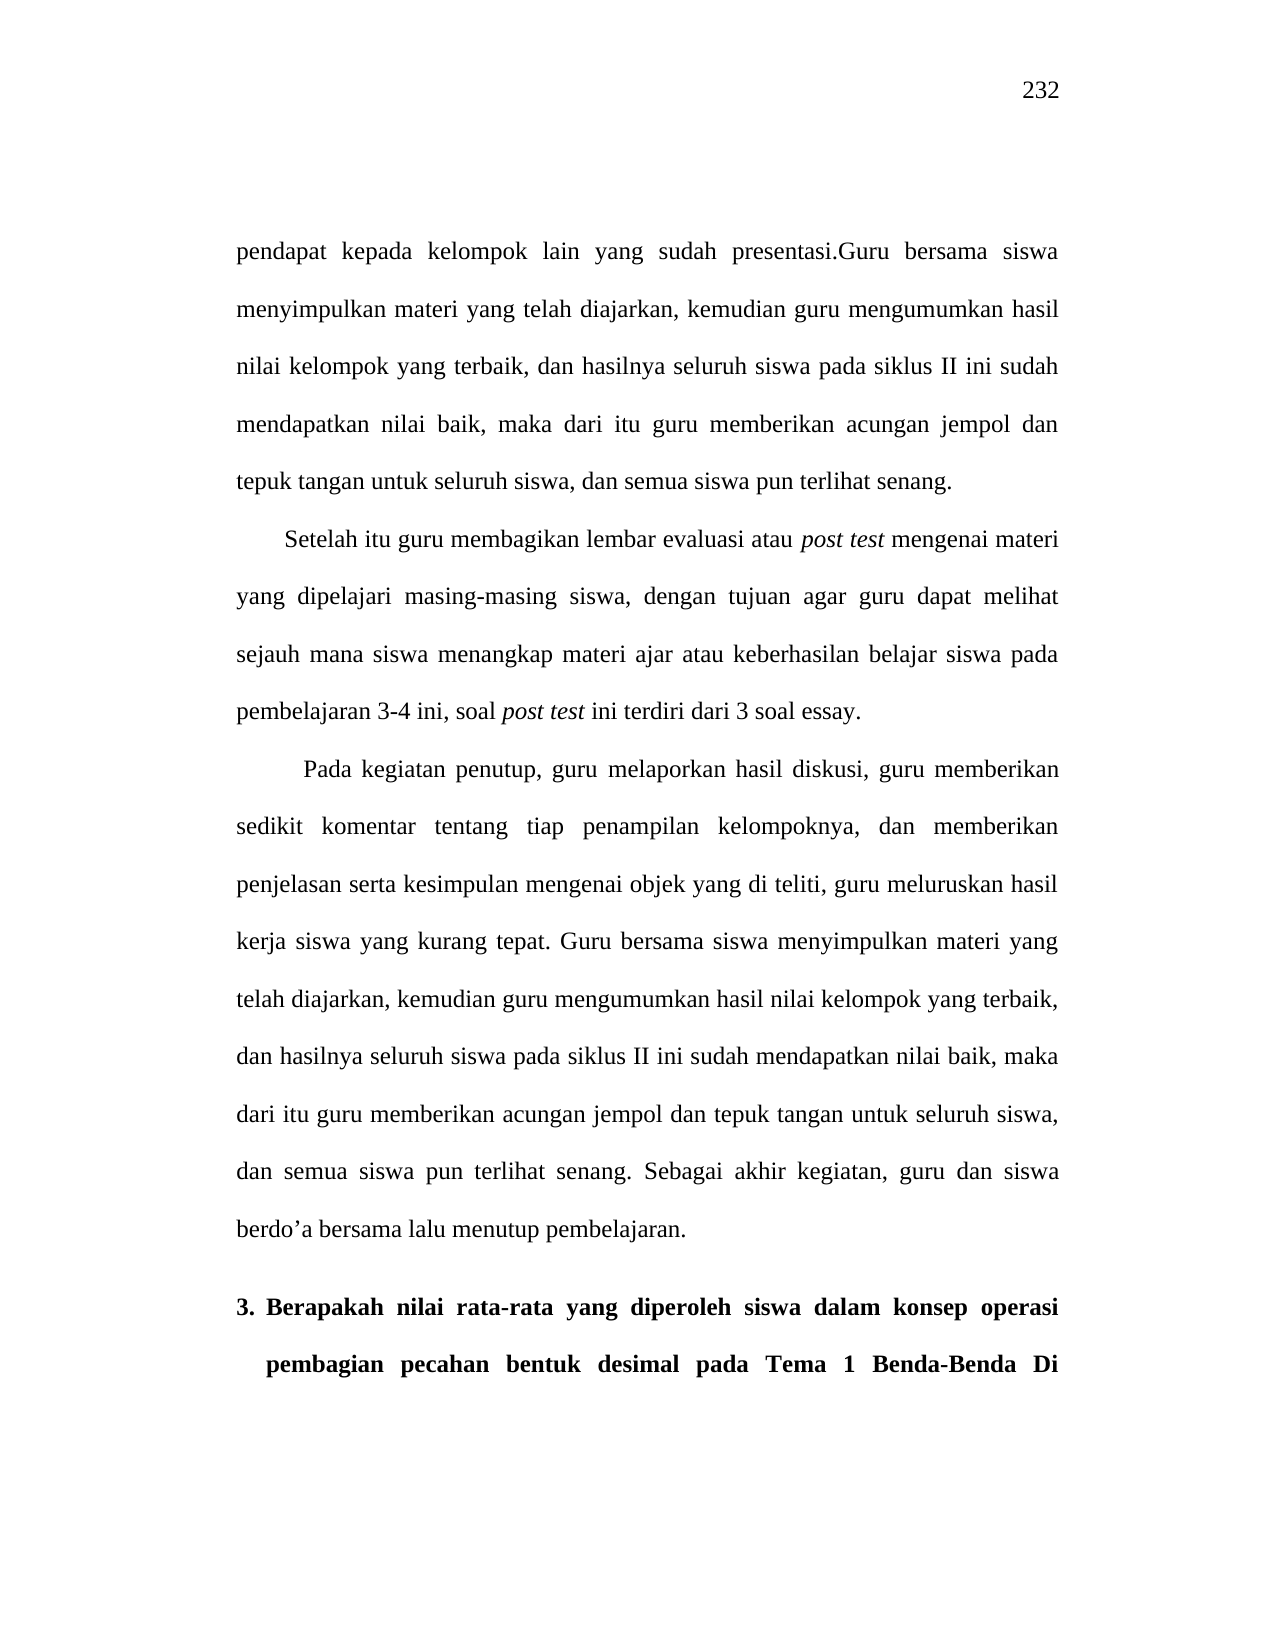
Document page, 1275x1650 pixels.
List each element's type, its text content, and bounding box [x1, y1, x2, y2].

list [236, 1292, 1059, 1378]
text Pada kegiatan penutup, guru melaporkan hasil diskusi, guru memberikan sedikit komentar tentang tiap penampilan kelompoknya, dan memberikan penjelasan serta kesimpulan mengenai objek yang di teliti, guru meluruskan hasil kerja siswa yang kurang tepat. Guru bersama siswa menyimpulkan materi yang telah diajarkan, kemudian guru mengumumkan hasil nilai kelompok yang terbaik, dan hasilnya seluruh siswa pada siklus II ini sudah mendapatkan nilai baik, maka dari itu guru memberikan acungan jempol dan tepuk tangan untuk seluruh siswa, dan semua siswa pun terlihat senang. Sebagai akhir kegiatan, guru dan siswa berdo’a bersama lalu menutup pembelajaran. [236, 754, 1059, 1242]
text Setelah itu guru membagikan lembar evaluasi atau post test mengenai materi yang dipelajari masing-masing siswa, dengan tujuan agar guru dapat melihat sejauh mana siswa menangkap materi ajar atau keberhasilan belajar siswa pada pembelajaran 3-4 ini, soal post test ini terdiri dari 3 soal essay. [236, 524, 1059, 725]
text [236, 236, 1059, 495]
